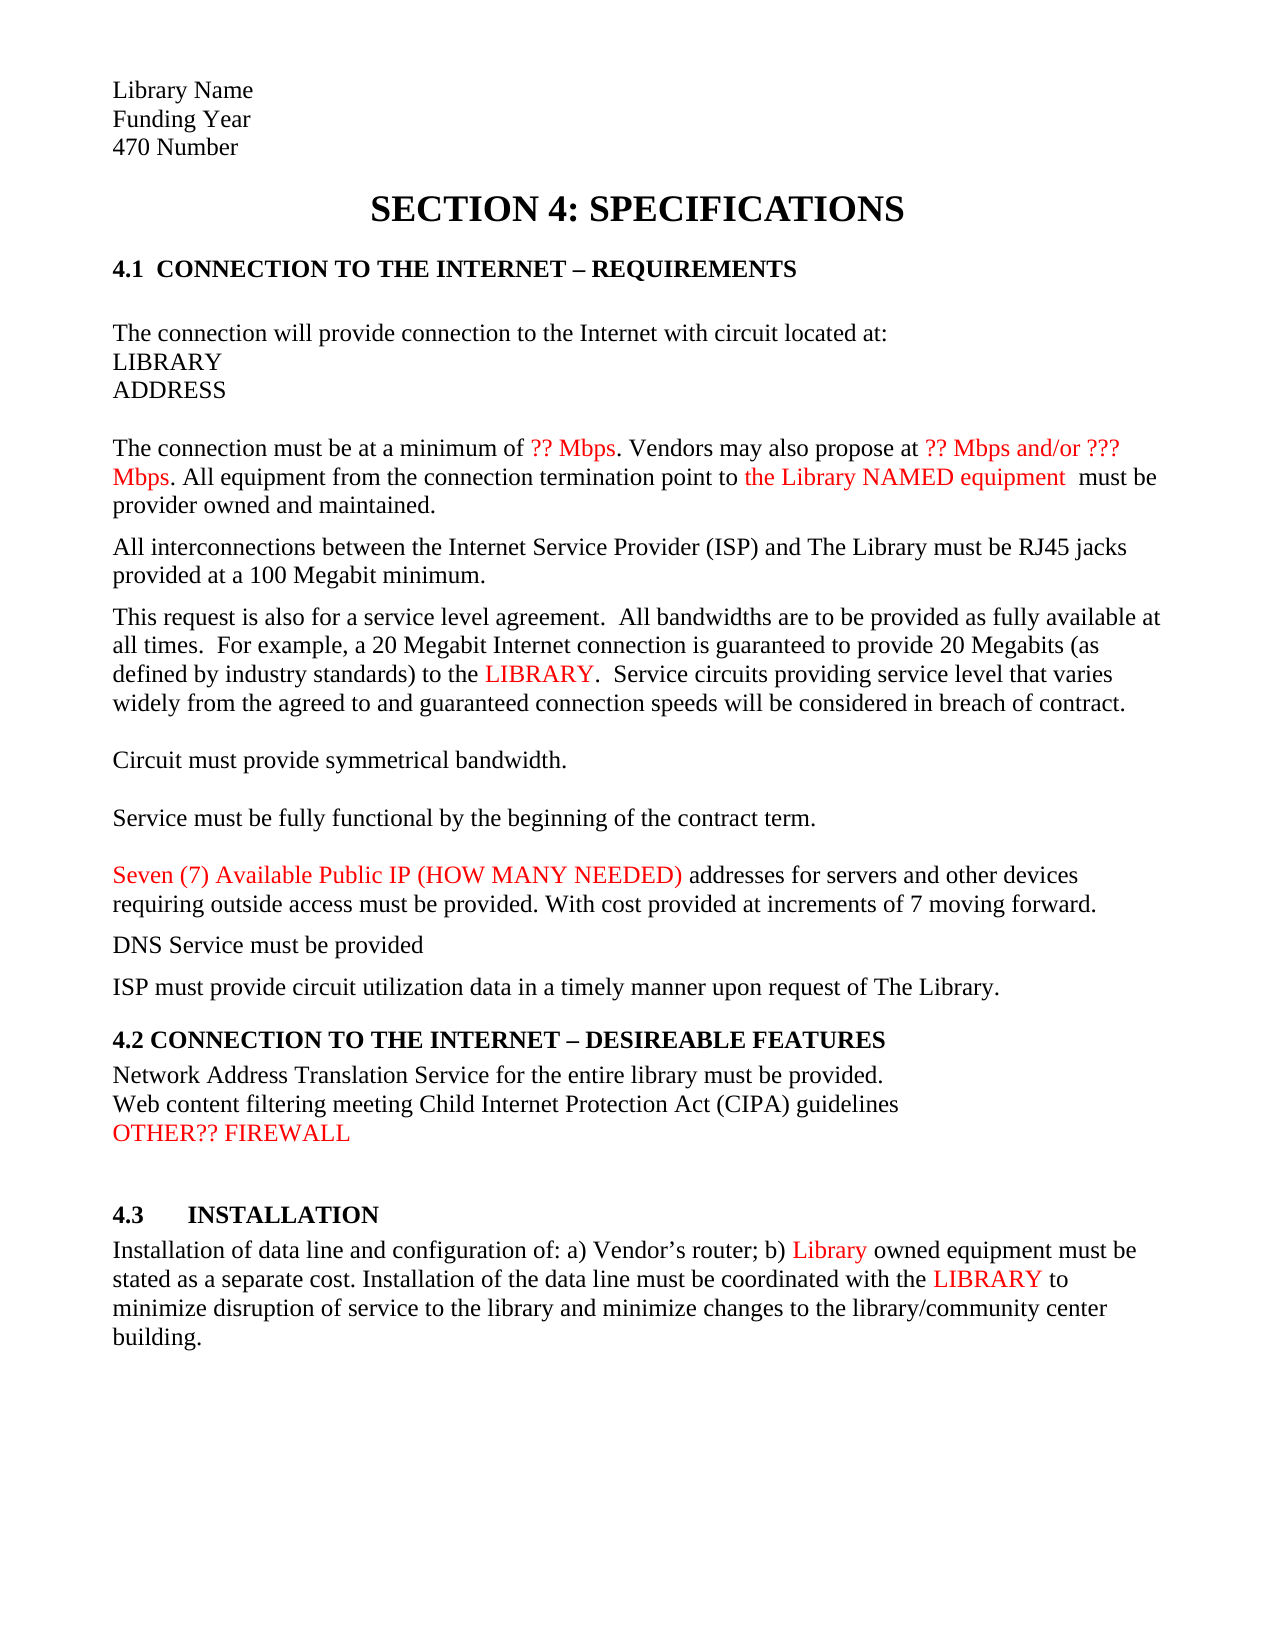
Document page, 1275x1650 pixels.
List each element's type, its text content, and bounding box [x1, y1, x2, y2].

text Network Address Translation Service for the entire library must be provided. [112, 1061, 1162, 1089]
text ADDRESS [112, 376, 1162, 404]
subtitle 4.2 CONNECTION TO THE INTERNET – DESIREABLE FEATURES [112, 1026, 1162, 1054]
list Service must be fully functional by the beginning of the contract term. [112, 803, 1162, 832]
text All interconnections between the Internet Service Provider (ISP) and The Library must be RJ45 jacks provided at a 100 Megabit minimum. [112, 532, 1162, 589]
subtitle 4.1 CONNECTION TO THE INTERNET – REQUIREMENTS [112, 254, 1162, 283]
text The connection must be at a minimum of ?? Mbps. Vendors may also propose at ?? Mbps and/or ??? Mbps. All equipment from the connection termination point to the Library NAMED equipment must be provider owned and maintained. [112, 433, 1162, 519]
text Web content filtering meeting Child Internet Protection Act (CIPA) guidelines [112, 1089, 1162, 1118]
subtitle 4.3 INSTALLATION [112, 1201, 1162, 1229]
text Seven (7) Available Public IP (HOW MANY NEEDED) addresses for servers and other devices requiring outside access must be provided. With cost provided at increments of 7 moving forward. [112, 861, 1162, 918]
text Installation of data line and configuration of: a) Vendor’s router; b) Library owned equipment must be stated as a separate cost. Installation of the data line must be coordinated with the LIBRARY to minimize disruption of service to the library and minimize changes to the library/community center building. [112, 1236, 1162, 1351]
text DNS Service must be provided [112, 931, 1162, 959]
text The connection will provide connection to the Internet with circuit located at: [112, 318, 1162, 347]
list Circuit must provide symmetrical bandwidth. [112, 746, 1162, 774]
list This request is also for a service level agreement. All bandwidths are to be provided as fully available at all times. For example, a 20 Megabit Internet connection is guaranteed to provide 20 Megabits (as defined by industry standards) to the LIBRARY. Service circuits providing service level that varies widely from the agreed to and guaranteed connection speeds will be considered in breach of contract. [112, 602, 1162, 717]
text OTHER?? FIREWALL [112, 1118, 1162, 1147]
text ISP must provide circuit utilization data in a timely manner upon request of The Library. [112, 972, 1162, 1001]
text LIBRARY [112, 347, 1162, 376]
subtitle SECTION 4: SPECIFICATIONS [112, 186, 1162, 229]
